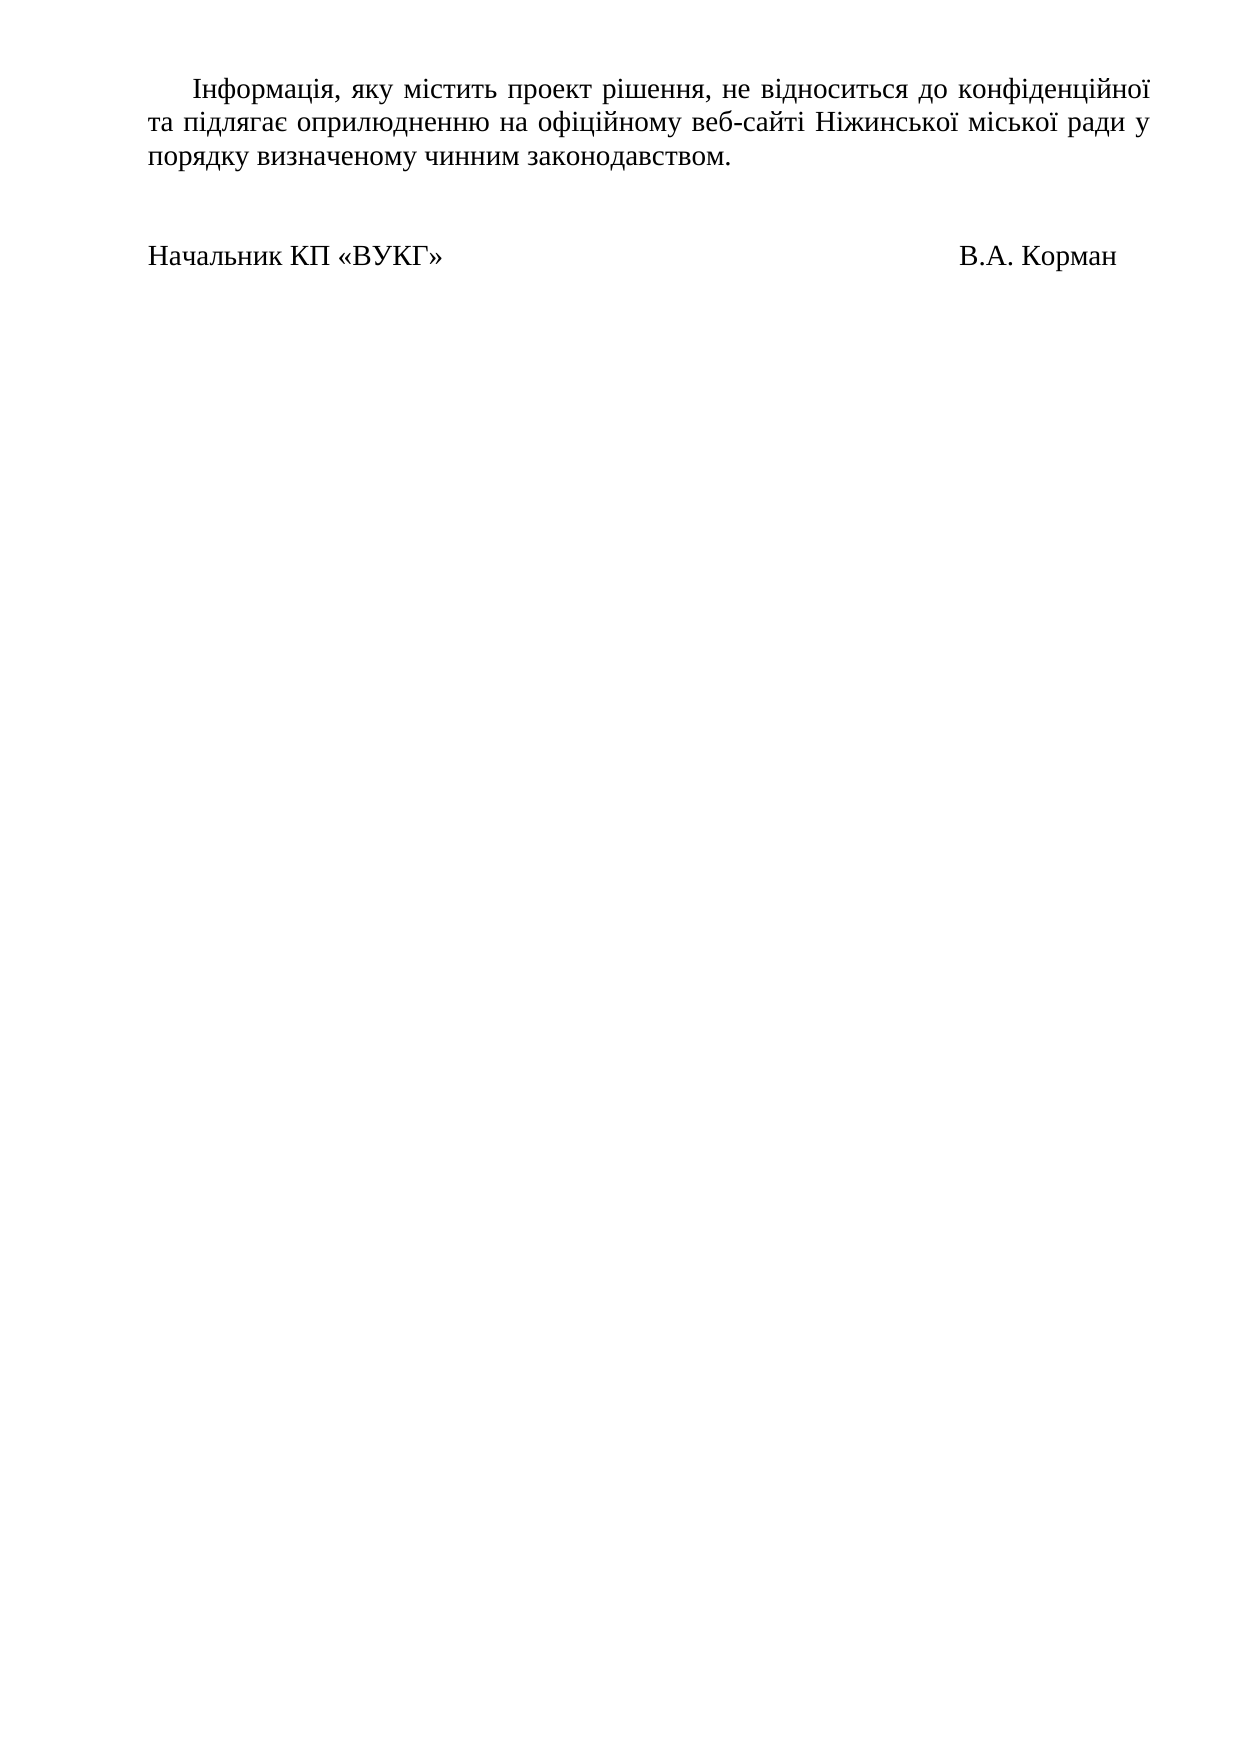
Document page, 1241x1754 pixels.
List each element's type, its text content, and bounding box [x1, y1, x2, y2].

text Інформація, яку містить проект рішення, не відноситься до конфіденційної та підлягає оприлюдненню на офіційному веб-сайті Ніжинської міської ради у порядку визначеному чинним законодавством. [148, 71, 1152, 171]
text Начальник КП «ВУКГ» В.А. Корман [148, 238, 1152, 272]
